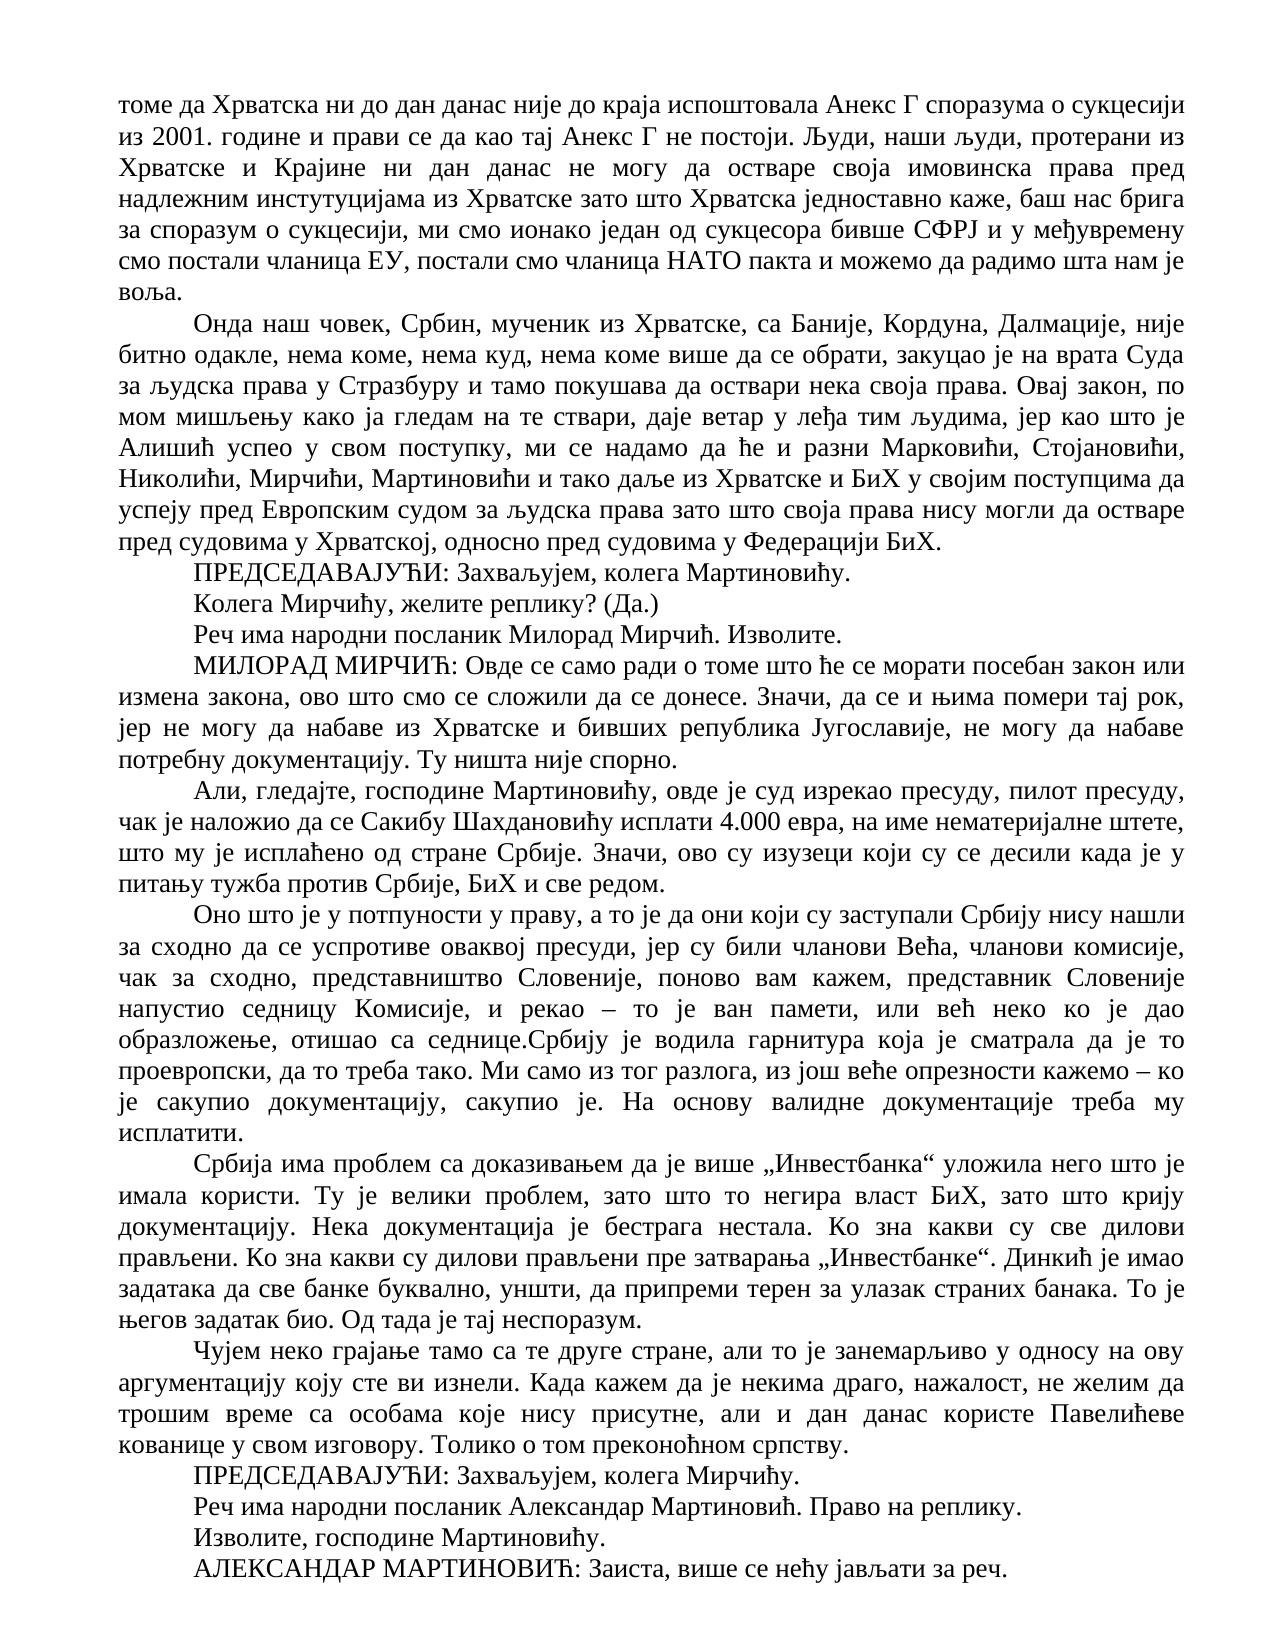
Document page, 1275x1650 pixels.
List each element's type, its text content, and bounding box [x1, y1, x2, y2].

text Колега Мирчићу, желите реплику? (Да.) [118, 587, 1186, 618]
text МИЛОРАД МИРЧИЋ: Овде се само ради о томе што ће се морати посебан закон или измена закона, ово што смо се сложили да се донесе. Значи, да се и њима помери тај рок, јер не могу да набаве из Хрватске и бивших република Југославије, не могу да набаве потребну документацију. Ту ништа није спорно. [118, 649, 1186, 774]
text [118, 89, 1186, 307]
text Чујем неко грајање тамо са те друге стране, али то је занемарљиво у односу на ову аргументацију коју сте ви изнели. Када кажем да је некима драго, нажалост, не желим да трошим време са особама које нису присутне, али и дан данас користе Павелићеве кованице у свом изговору. Толико о том преконоћном српству. [118, 1334, 1186, 1459]
text ПРЕДСЕДАВАЈУЋИ: Захваљујем, колега Мирчићу. [118, 1459, 1186, 1490]
text Али, гледајте, господине Мартиновићу, овде је суд изрекао пресуду, пилот пресуду, чак је наложио да се Сакибу Шахдановићу исплати 4.000 евра, на име нематеријалне штете, што му је исплаћено од стране Србије. Значи, ово су изузеци који су се десили када је у питању тужба против Србије, БиХ и све редом. [118, 774, 1186, 898]
text Онда наш човек, Србин, мученик из Хрватске, са Баније, Кордуна, Далмације, није битно одакле, нема коме, нема куд, нема коме више да се обрати, закуцао је на врата Суда за људска права у Стразбуру и тамо покушава да оствари нека своја права. Овај закон, по мом мишљењу како ја гледам на те ствари, даје ветар у леђа тим људима, јер као што је Алишић успео у свом поступку, ми се надамо да ће и разни Марковићи, Стојановићи, Николићи, Мирчићи, Мартиновићи и тако даље из Хрватске и БиХ у својим поступцима да успеју пред Европским судом за људска права зато што своја права нису могли да остваре пред судовима у Хрватској, односно пред судовима у Федерацији БиХ. [118, 307, 1186, 556]
text Оно што је у потпуности у праву, а то је да они који су заступали Србију нису нашли за сходно да се успротиве оваквој пресуди, јер су били чланови Већа, чланови комисије, чак за сходно, представништво Словеније, поново вам кажем, представник Словеније напустио седницу Комисије, и рекао – то је ван памети, или већ неко ко је дао образложење, отишао са седнице.Србију је водила гарнитура која је сматрала да је то проевропски, да то треба тако. Ми само из тог разлога, из још веће опрезности кажемо – ко је сакупио документацију, сакупио је. На основу валидне документације треба му исплатити. [118, 898, 1186, 1148]
text Изволите, господине Мартиновићу. [118, 1521, 1186, 1552]
text АЛЕКСАНДАР МАРТИНОВИЋ: Заиста, више се нећу јављати за реч. [118, 1552, 1186, 1584]
text Србија има проблем са доказивањем да је више „Инвестбанка“ уложила него што је имала користи. Ту је велики проблем, зато што то негира власт БиХ, зато што крију документацију. Нека документација је бестрага нестала. Ко зна какви су све дилови прављени. Ко зна какви су дилови прављени пре затварања „Инвестбанке“. Динкић је имао задатака да све банке буквално, уншти, да припреми терен за улазак страних банака. То је његов задатак био. Од тада је тај неспоразум. [118, 1148, 1186, 1334]
text Реч има народни посланик Александар Мартиновић. Право на реплику. [118, 1490, 1186, 1521]
text Реч има народни посланик Милорад Мирчић. Изволите. [118, 618, 1186, 649]
text ПРЕДСЕДАВАЈУЋИ: Захваљујем, колега Мартиновићу. [118, 556, 1186, 587]
